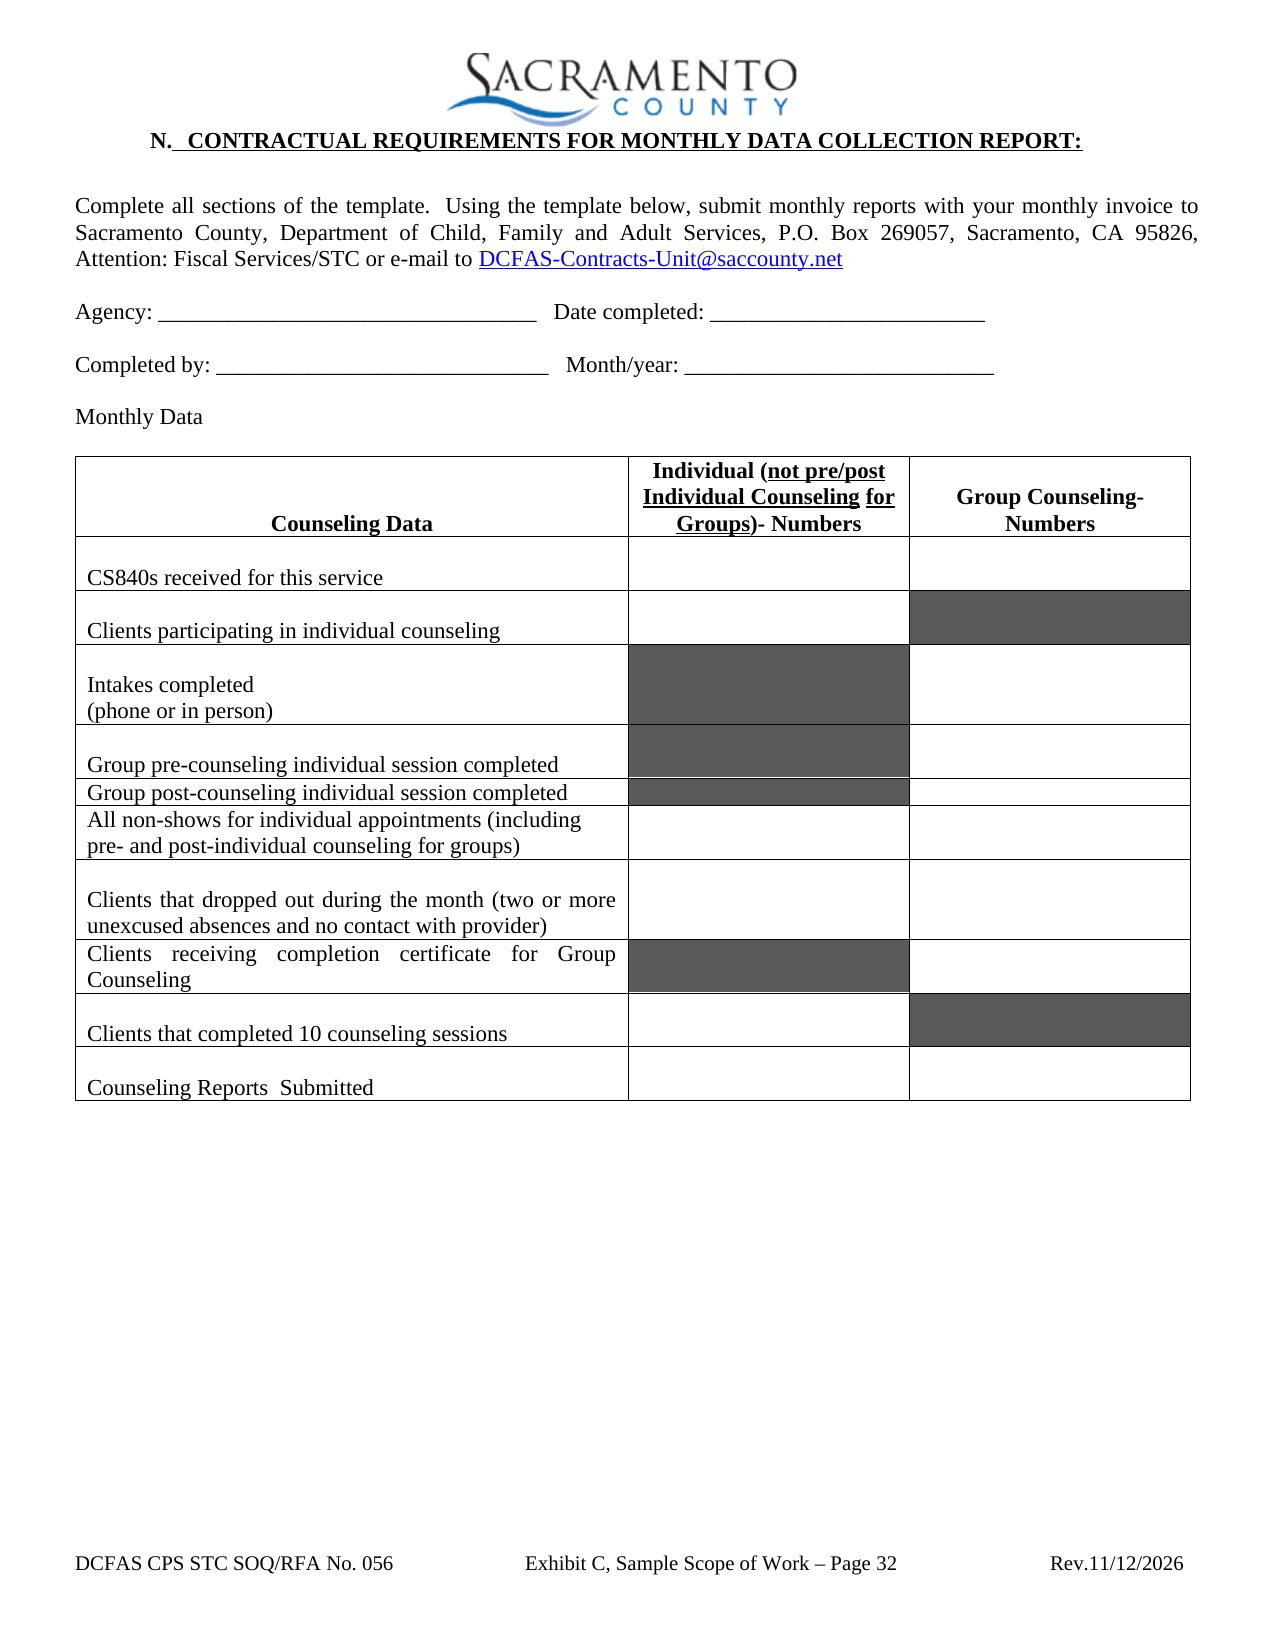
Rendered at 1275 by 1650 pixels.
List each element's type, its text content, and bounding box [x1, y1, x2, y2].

table_cell [910, 725, 1190, 777]
table_header Counseling Data [76, 457, 628, 536]
table_cell [910, 994, 1190, 1046]
text Agency: _________________________________ Date completed: ________________________ [75, 298, 1200, 324]
table_cell [910, 779, 1190, 805]
table_cell Intakes completed (phone or in person) [76, 645, 628, 724]
table_cell [629, 994, 909, 1046]
table_cell [910, 860, 1190, 939]
table_cell [910, 806, 1190, 859]
table_header Group Counseling-Numbers [910, 457, 1190, 536]
table_cell [629, 779, 909, 805]
table_cell [629, 725, 909, 777]
table_cell [629, 806, 909, 859]
table_cell [910, 591, 1190, 644]
table_cell [910, 940, 1190, 992]
table_cell [629, 1047, 909, 1100]
list CONTRACTUAL REQUIREMENTS FOR MONTHLY DATA COLLECTION REPORT: [150, 99, 1200, 154]
table_cell [629, 645, 909, 724]
table_cell [910, 1047, 1190, 1100]
text Monthly Data [75, 403, 1200, 430]
table_header Individual (not pre/post Individual Counseling for Groups)- Numbers [629, 457, 909, 536]
table_cell Clients that completed 10 counseling sessions [76, 994, 628, 1046]
picture [446, 53, 797, 99]
table_cell [910, 537, 1190, 590]
table_cell [910, 645, 1190, 724]
table_cell [629, 537, 909, 590]
table_cell Clients participating in individual counseling [76, 591, 628, 644]
text Complete all sections of the template. Using the template below, submit monthly reports with your monthly invoice to Sacramento County, Department of Child, Family and Adult Services, P.O. Box 269057, Sacramento, CA 95826, Attention: Fiscal Services/STC or e-mail to DCFAS-Contracts-Unit@saccounty.net [75, 192, 1200, 272]
table_cell Counseling Reports Submitted [76, 1047, 628, 1100]
table_cell [629, 940, 909, 992]
table_cell [629, 860, 909, 939]
table_cell Group pre-counseling individual session completed [76, 725, 628, 777]
table_cell [629, 591, 909, 644]
table_cell Clients receiving completion certificate for Group Counseling [76, 940, 628, 992]
table_cell CS840s received for this service [76, 537, 628, 590]
table_cell Group post-counseling individual session completed [76, 779, 628, 805]
text Completed by: _____________________________ Month/year: ___________________________ [75, 351, 1200, 377]
table_cell Clients that dropped out during the month (two or more unexcused absences and no contact with provider) [76, 860, 628, 939]
table_cell All non-shows for individual appointments (including pre- and post-individual counseling for groups) [76, 806, 628, 859]
